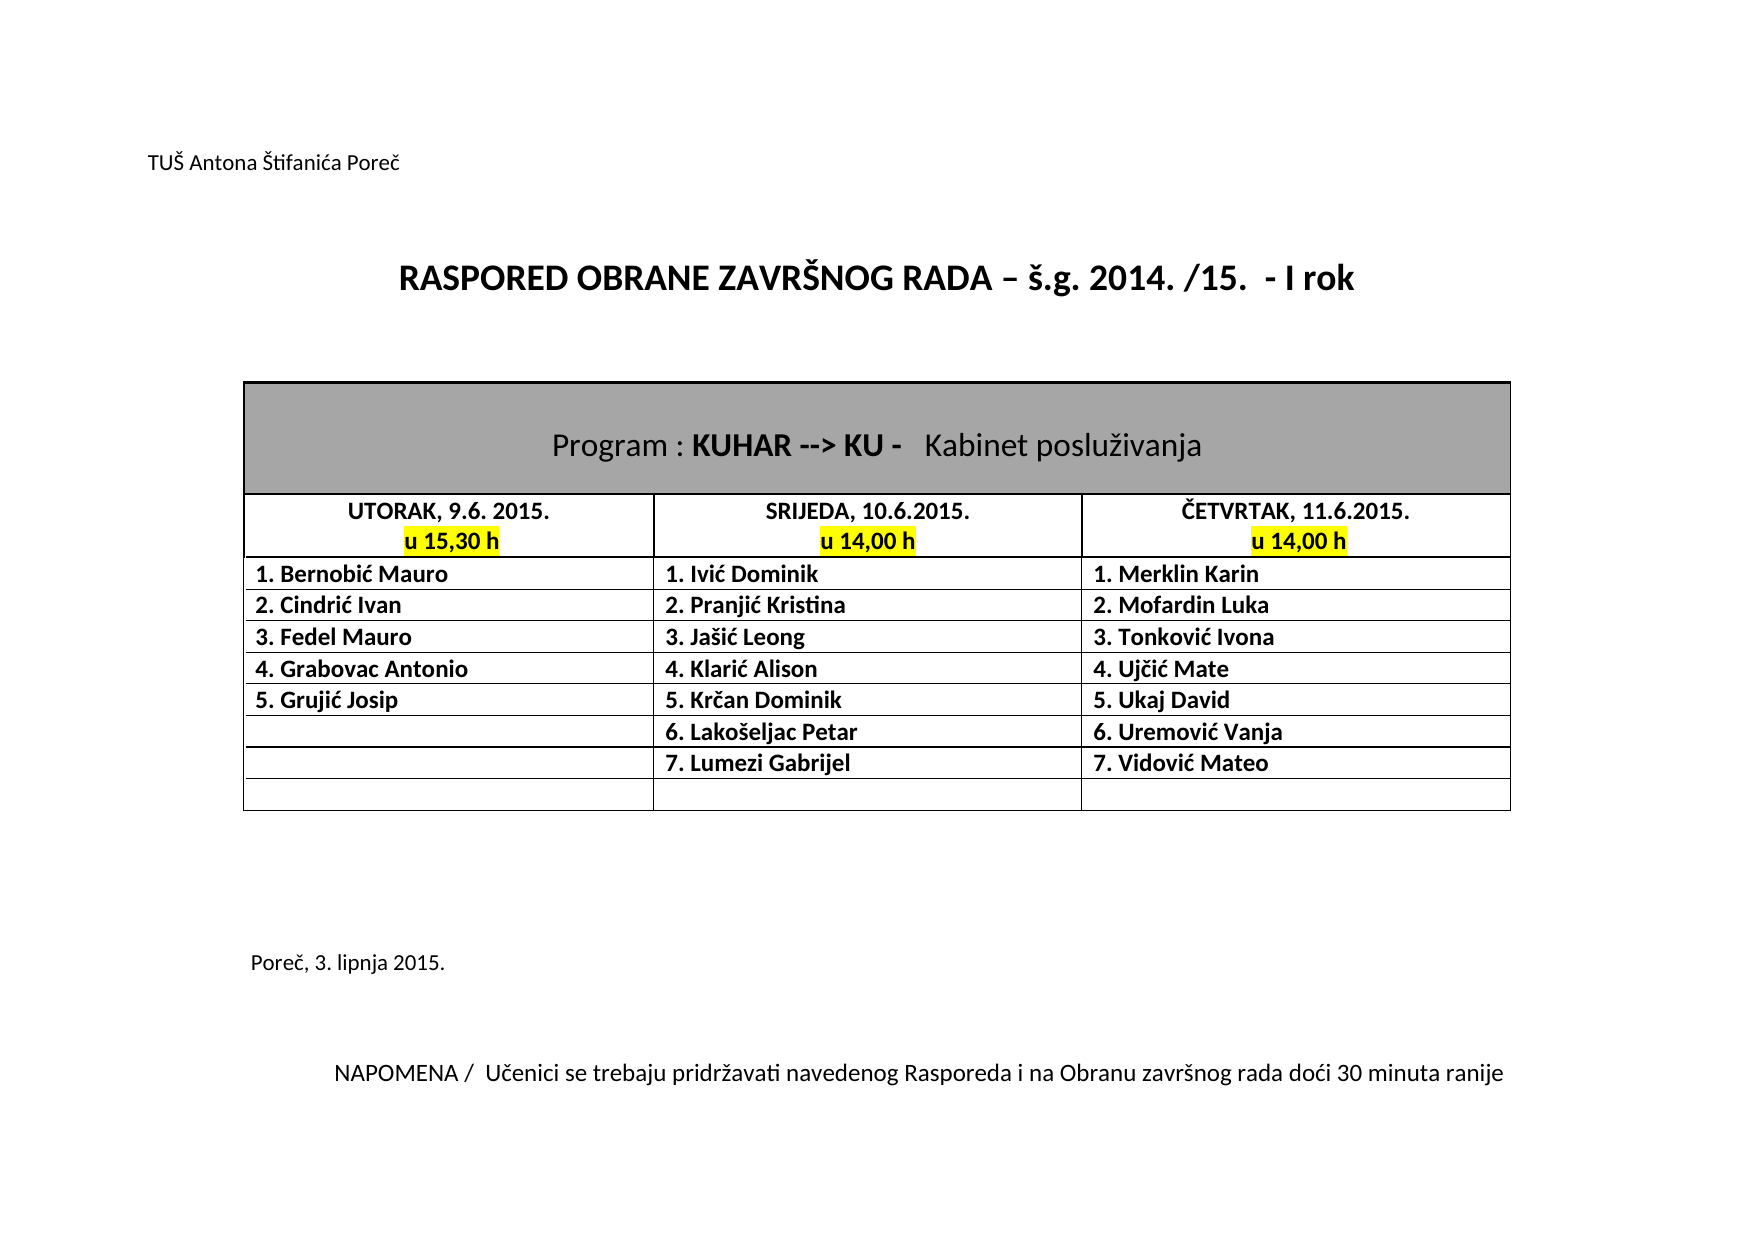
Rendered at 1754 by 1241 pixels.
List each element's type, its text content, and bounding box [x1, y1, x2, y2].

text TUŠ Antona Štifanića Poreč [148, 148, 1606, 176]
table_cell 7. Lumezi Gabrijel [654, 748, 1081, 778]
table_cell 7. Vidović Mateo [1082, 748, 1510, 778]
table_cell 4. Klarić Alison [654, 653, 1081, 683]
text RASPORED OBRANE ZAVRŠNOG RADA – š.g. 2014. /15. - I rok [148, 254, 1606, 299]
table_cell [244, 746, 653, 778]
table_cell 4. Grabovac Antonio [244, 652, 653, 683]
table_cell 6. Uremović Vanja [1082, 716, 1510, 746]
table_cell UTORAK, 9.6. 2015. u 15,30 h [245, 495, 653, 556]
table_header Program : KUHAR --> KU - Kabinet posluživanja [245, 384, 1510, 493]
table_cell SRIJEDA, 10.6.2015. u 14,00 h [655, 495, 1081, 556]
table_cell [1082, 779, 1510, 809]
text Poreč, 3. lipnja 2015. [148, 948, 1606, 976]
text NAPOMENA / Učenici se trebaju pridržavati navedenog Rasporeda i na Obranu završnog rada doći 30 minuta ranije [148, 1057, 1606, 1088]
table_cell 2. Mofardin Luka [1082, 590, 1510, 620]
table_cell 1. Ivić Dominik [654, 558, 1081, 589]
table_cell 3. Tonković Ivona [1082, 621, 1510, 652]
table_cell 1. Merklin Karin [1082, 558, 1510, 589]
table_cell 5. Grujić Josip [244, 683, 653, 715]
table_cell [654, 779, 1081, 809]
table_cell 3. Fedel Mauro [244, 620, 653, 652]
table_cell 5. Ukaj David [1082, 684, 1510, 715]
table_cell 1. Bernobić Mauro [244, 557, 653, 589]
table_cell 4. Ujčić Mate [1082, 653, 1510, 683]
table_cell 6. Lakošeljac Petar [654, 716, 1081, 746]
table_cell [244, 778, 653, 809]
table_cell 2. Cindrić Ivan [244, 589, 653, 620]
table_cell ČETVRTAK, 11.6.2015. u 14,00 h [1083, 495, 1510, 556]
table_cell [244, 715, 653, 746]
table_cell 2. Pranjić Kristina [654, 590, 1081, 620]
table_cell 5. Krčan Dominik [654, 684, 1081, 715]
table_cell 3. Jašić Leong [654, 621, 1081, 652]
